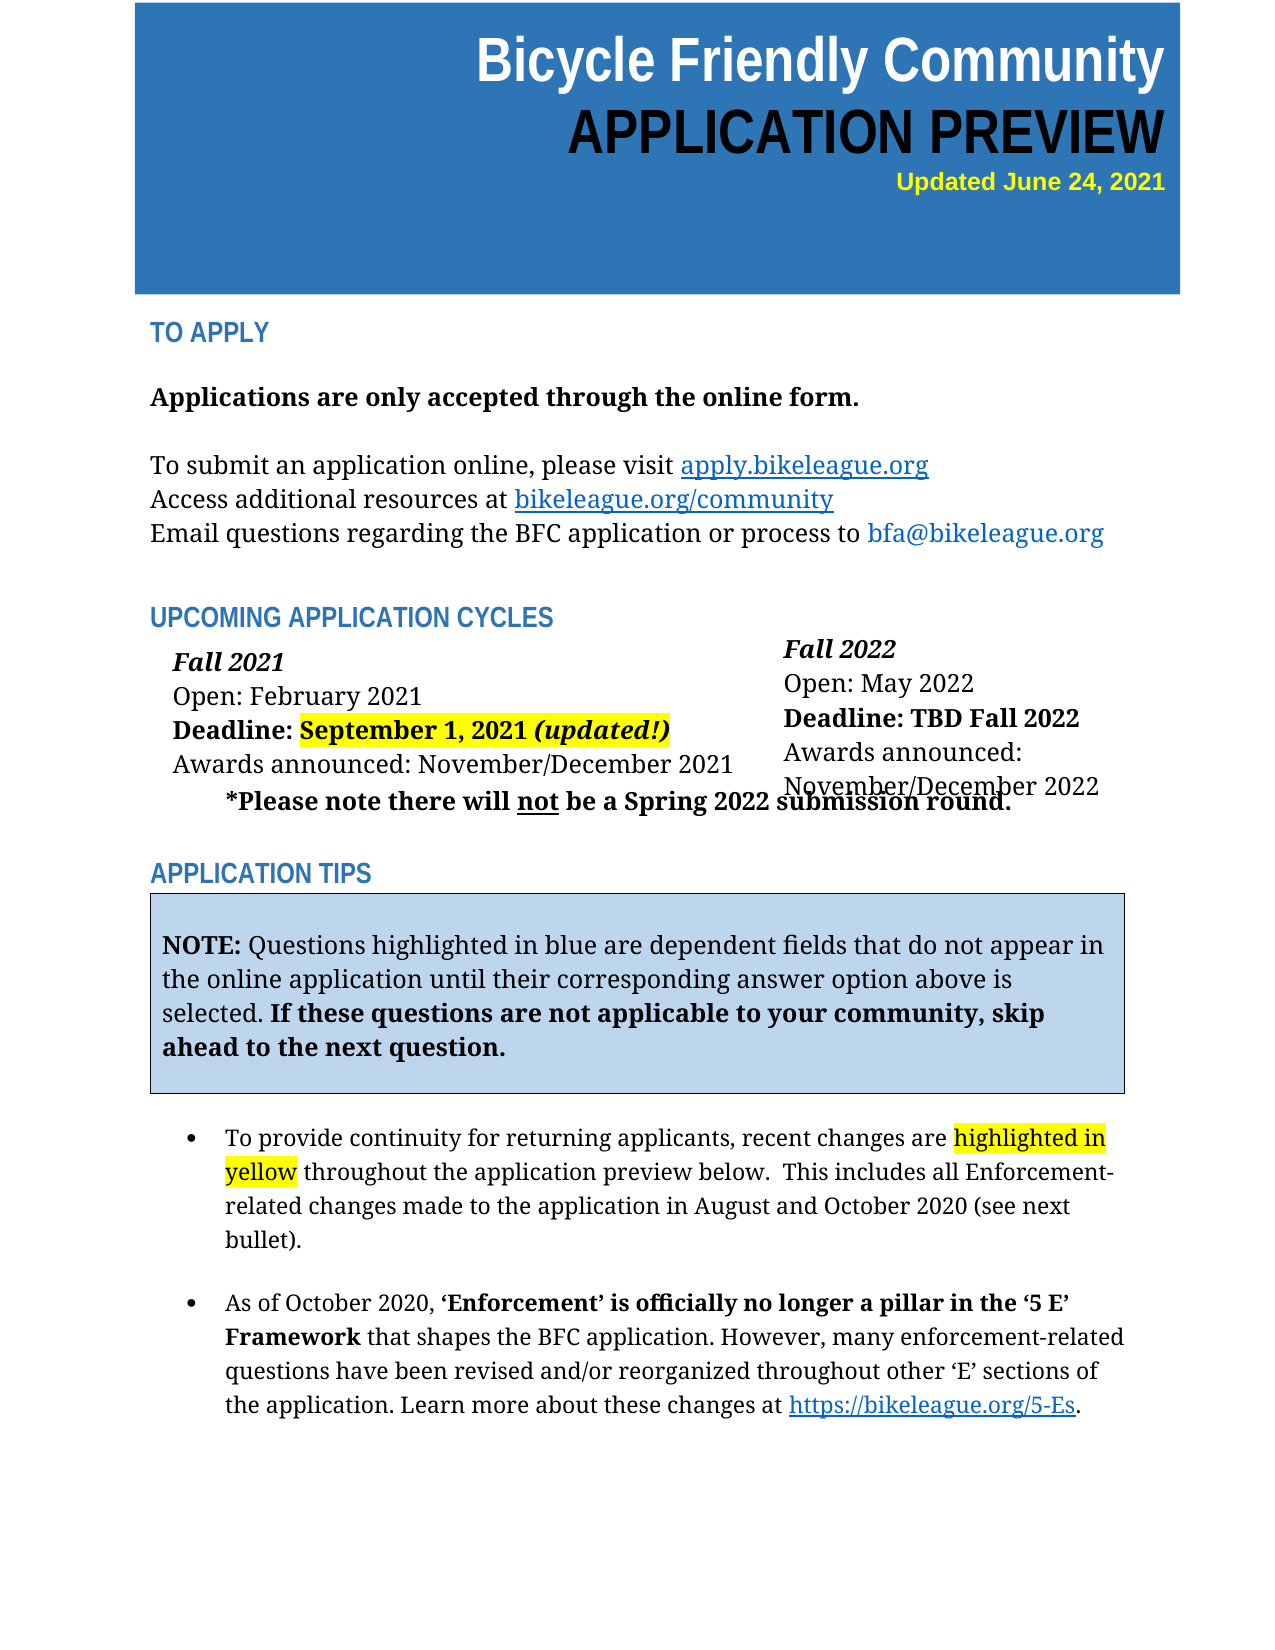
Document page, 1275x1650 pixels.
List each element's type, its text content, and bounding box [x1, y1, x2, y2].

list As of October 2020, ‘Enforcement’ is officially no longer a pillar in the ‘5 E’ Framework that shapes the BFC application. However, many enforcement-related questions have been revised and/or reorganized throughout other ‘E’ sections of the application. Learn more about these changes at https://bikeleague.org/5-Es. [187, 1287, 1125, 1450]
subtitle UPCOMING APPLICATION CYCLES [150, 600, 1125, 633]
text Applications are only accepted through the online form. To submit an application online, please visit apply.bikeleague.org [150, 380, 1125, 482]
subtitle APPLICATION TIPS [150, 856, 1125, 890]
text Access additional resources at bikeleague.org/community [150, 482, 1125, 516]
subtitle TO APPLY [150, 315, 1125, 348]
table_header NOTE: Questions highlighted in blue are dependent fields that do not appear in the online application until their corresponding answer option above is selected. If these questions are not applicable to your community, skip ahead to the next question. [151, 894, 1124, 1093]
list To provide continuity for returning applicants, recent changes are highlighted in yellow throughout the application preview below. This includes all Enforcement-related changes made to the application in August and October 2020 (see next bullet). [187, 1122, 1125, 1285]
text Email questions regarding the BFC application or process to bfa@bikeleague.org [150, 516, 1125, 550]
